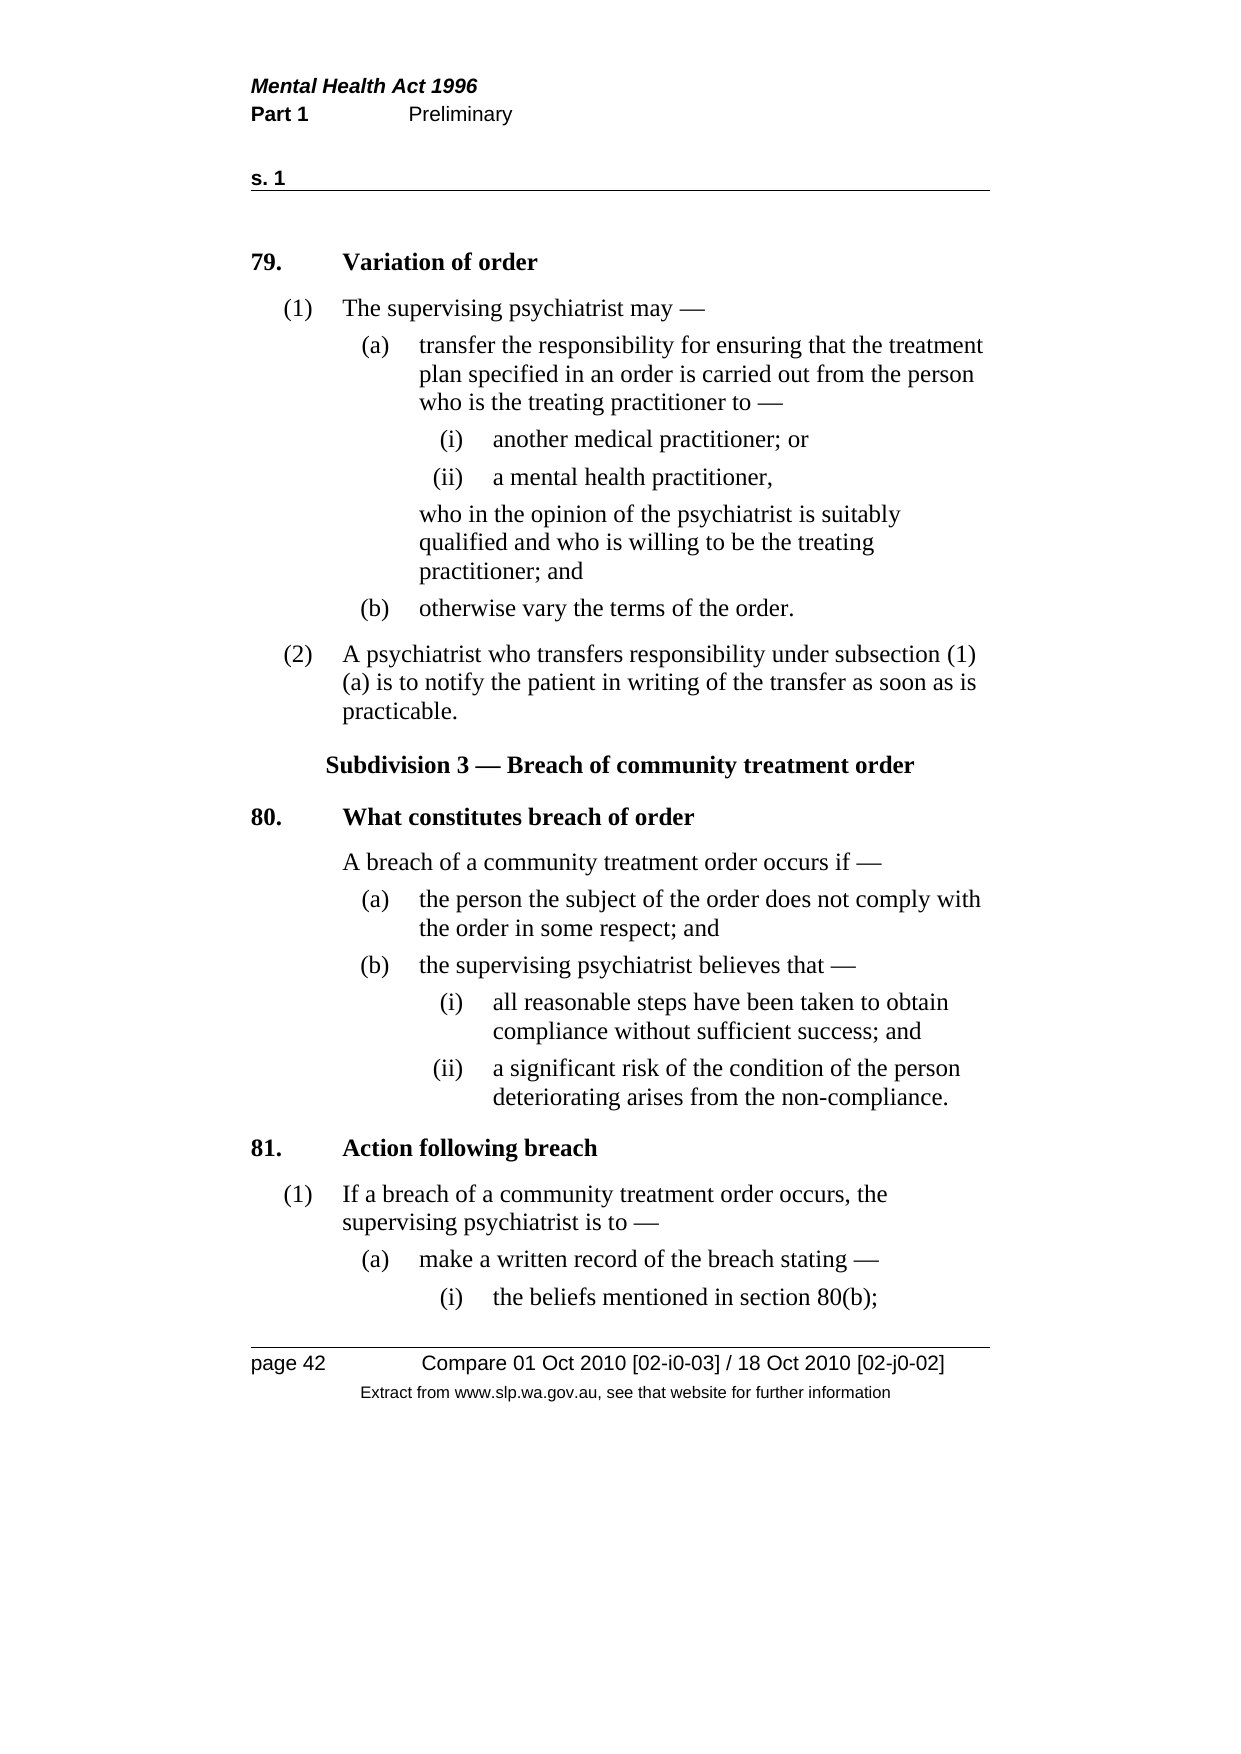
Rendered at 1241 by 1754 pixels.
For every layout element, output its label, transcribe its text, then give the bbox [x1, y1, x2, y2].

text (i) the beliefs mentioned in section 80(b); [251, 1282, 990, 1310]
text (1) If a breach of a community treatment order occurs, the supervising psychiatrist is to — [251, 1179, 990, 1236]
subtitle 81. Action following breach [251, 1133, 990, 1162]
text (a) transfer the responsibility for ensuring that the treatment plan specified in an order is carried out from the person who is the treating practitioner to — [251, 330, 990, 416]
text (1) The supervising psychiatrist may — [251, 293, 990, 322]
text (b) otherwise vary the terms of the order. [251, 593, 990, 622]
subtitle 79. Variation of order [251, 247, 990, 276]
text A breach of a community treatment order occurs if — [251, 847, 990, 876]
text (a) the person the subject of the order does not comply with the order in some respect; and [251, 884, 990, 942]
subtitle 80. What constitutes breach of order [251, 802, 990, 830]
text (ii) a mental health practitioner, [251, 462, 990, 490]
text (2) A psychiatrist who transfers responsibility under subsection (1)(a) is to notify the patient in writing of the transfer as soon as is practicable. [251, 639, 990, 725]
text (i) another medical practitioner; or [251, 424, 990, 453]
subtitle Subdivision 3 — Breach of community treatment order [251, 750, 990, 779]
text who in the opinion of the psychiatrist is suitably qualified and who is willing to be the treating practitioner; and [251, 499, 990, 585]
text (a) make a written record of the breach stating — [251, 1244, 990, 1273]
text (ii) a significant risk of the condition of the person deteriorating arises from the non-compliance. [251, 1053, 990, 1110]
text (i) all reasonable steps have been taken to obtain compliance without sufficient success; and [251, 987, 990, 1044]
text (b) the supervising psychiatrist believes that — [251, 950, 990, 979]
